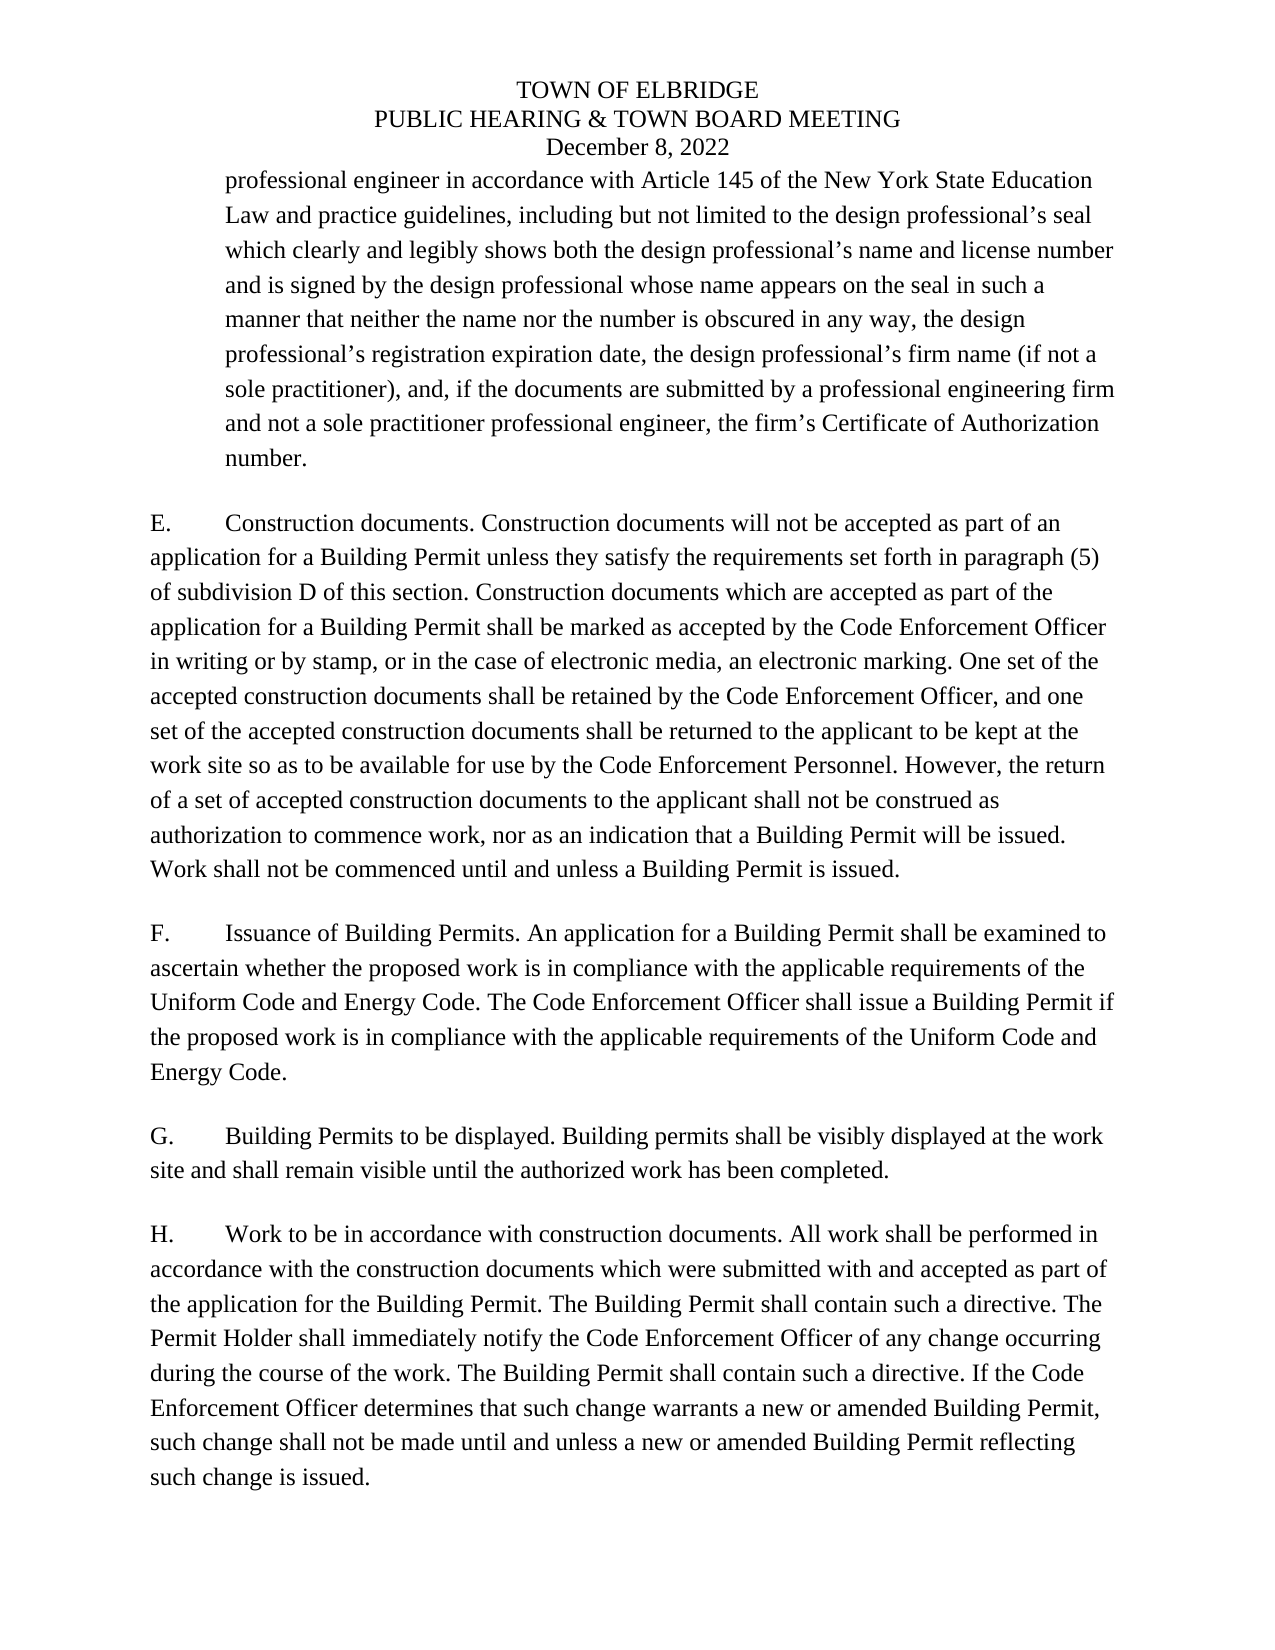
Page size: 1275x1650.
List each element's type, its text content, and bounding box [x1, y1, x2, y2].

text G. Building Permits to be displayed. Building permits shall be visibly displayed at the work site and shall remain visible until the authorized work has been completed. [150, 1116, 1117, 1186]
text E. Construction documents. Construction documents will not be accepted as part of an application for a Building Permit unless they satisfy the requirements set forth in paragraph (5) of subdivision D of this section. Construction documents which are accepted as part of the application for a Building Permit shall be marked as accepted by the Code Enforcement Officer in writing or by stamp, or in the case of electronic media, an electronic marking. One set of the accepted construction documents shall be retained by the Code Enforcement Officer, and one set of the accepted construction documents shall be returned to the applicant to be kept at the work site so as to be available for use by the Code Enforcement Personnel. However, the return of a set of accepted construction documents to the applicant shall not be construed as authorization to commence work, nor as an indication that a Building Permit will be issued. Work shall not be commenced until and unless a Building Permit is issued. [150, 503, 1117, 885]
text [225, 161, 1117, 473]
text F. Issuance of Building Permits. An application for a Building Permit shall be examined to ascertain whether the proposed work is in compliance with the applicable requirements of the Uniform Code and Energy Code. The Code Enforcement Officer shall issue a Building Permit if the proposed work is in compliance with the applicable requirements of the Uniform Code and Energy Code. [150, 914, 1117, 1087]
text H. Work to be in accordance with construction documents. All work shall be performed in accordance with the construction documents which were submitted with and accepted as part of the application for the Building Permit. The Building Permit shall contain such a directive. The Permit Holder shall immediately notify the Code Enforcement Officer of any change occurring during the course of the work. The Building Permit shall contain such a directive. If the Code Enforcement Officer determines that such change warrants a new or amended Building Permit, such change shall not be made until and unless a new or amended Building Permit reflecting such change is issued. [150, 1215, 1117, 1492]
